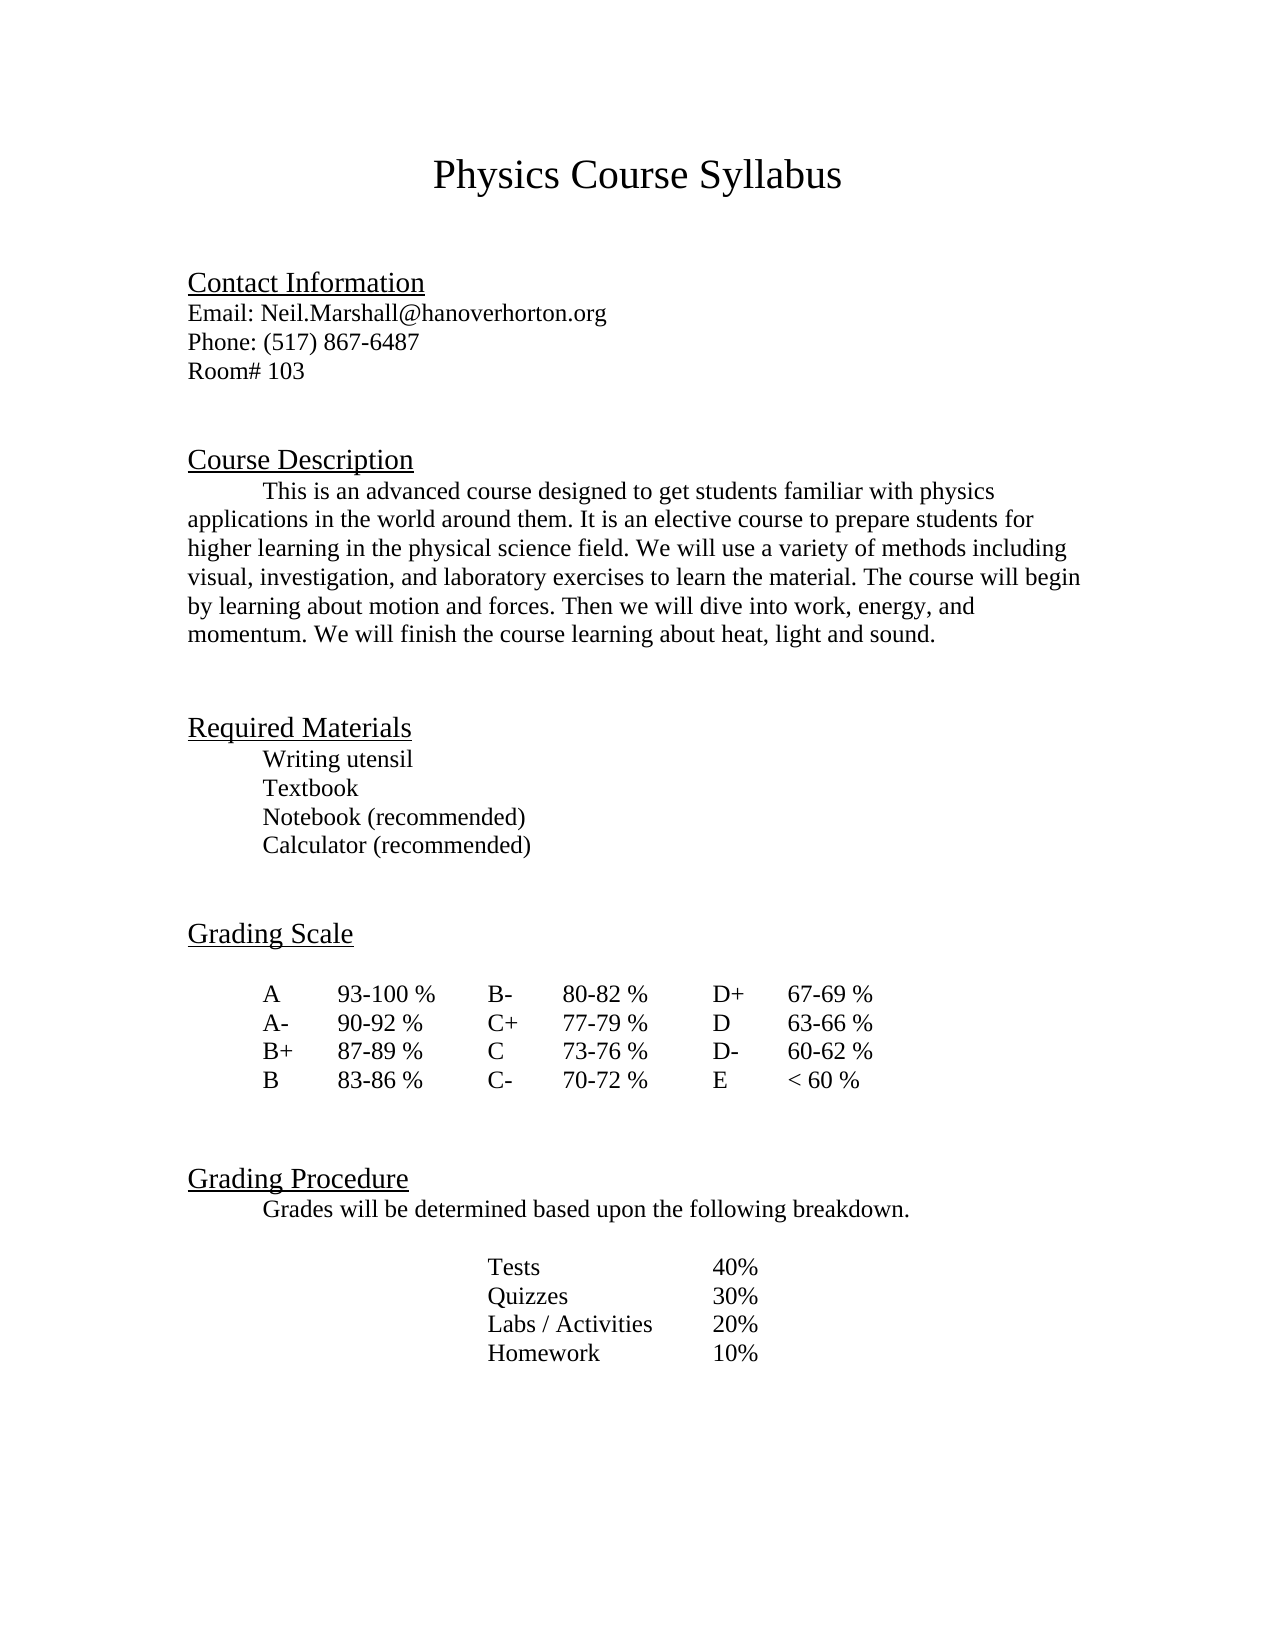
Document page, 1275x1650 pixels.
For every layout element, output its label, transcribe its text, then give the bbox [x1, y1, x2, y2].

text Quizzes 30% [187, 1281, 1087, 1309]
text Grading Procedure [187, 1161, 1087, 1194]
subtitle Course Description [187, 442, 1087, 476]
text A- 90-92 % C+ 77-79 % D 63-66 % [187, 1008, 1087, 1036]
text Phone: (517) 867-6487 [187, 327, 1087, 356]
text Textbook [187, 773, 1087, 802]
text Grades will be determined based upon the following breakdown. [187, 1194, 1087, 1223]
text Homework 10% [187, 1338, 1087, 1367]
text Required Materials [187, 711, 1087, 744]
text Calculator (recommended) [187, 830, 1087, 859]
subtitle Contact Information [187, 265, 1087, 298]
text Grading Scale [187, 917, 1087, 950]
text This is an advanced course designed to get students familiar with physics applications in the world around them. It is an elective course to prepare students for higher learning in the physical science field. We will use a variety of methods including visual, investigation, and laboratory exercises to learn the material. The course will begin by learning about motion and forces. Then we will dive into work, energy, and momentum. We will finish the course learning about heat, light and sound. [187, 476, 1087, 648]
text A 93-100 % B- 80-82 % D+ 67-69 % [187, 979, 1087, 1008]
text B 83-86 % C- 70-72 % E < 60 % [187, 1065, 1087, 1094]
title Physics Course Syllabus [187, 150, 1087, 198]
text Writing utensil [187, 744, 1087, 773]
text Room# 103 [187, 356, 1087, 385]
text Labs / Activities 20% [187, 1309, 1087, 1338]
text Notebook (recommended) [187, 802, 1087, 830]
text Email: Neil.Marshall@hanoverhorton.org [187, 298, 1087, 327]
text B+ 87-89 % C 73-76 % D- 60-62 % [187, 1036, 1087, 1065]
text Tests 40% [187, 1252, 1087, 1281]
